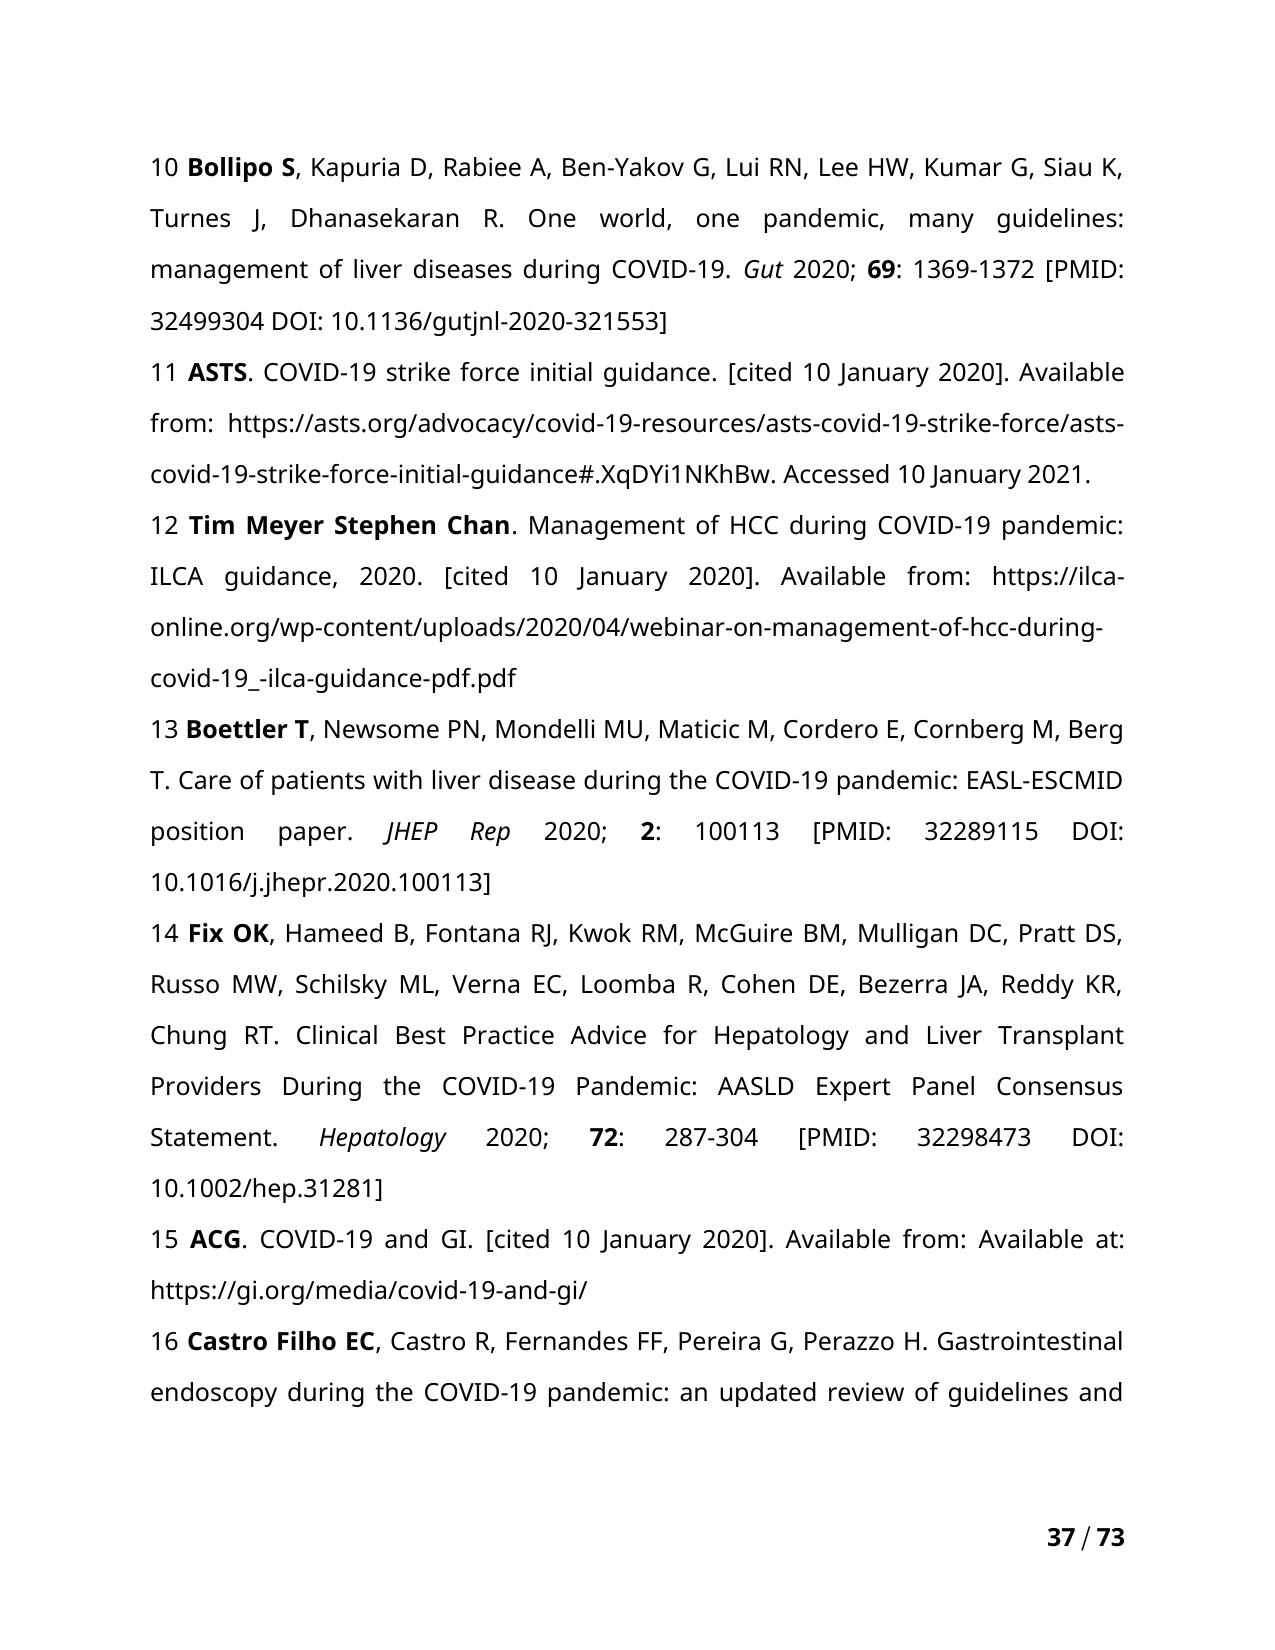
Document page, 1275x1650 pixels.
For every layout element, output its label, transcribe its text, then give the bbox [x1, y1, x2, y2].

text 11 ASTS. COVID-19 strike force initial guidance. [cited 10 January 2020]. Available from: https://asts.org/advocacy/covid-19-resources/asts-covid-19-strike-force/asts-covid-19-strike-force-initial-guidance#.XqDYi1NKhBw. Accessed 10 January 2021. [150, 354, 1125, 490]
text 12 Tim Meyer Stephen Chan. Management of HCC during COVID-19 pandemic: ILCA guidance, 2020. [cited 10 January 2020]. Available from: https://ilca-online.org/wp-content/uploads/2020/04/webinar-on-management-of-hcc-during-covid-19_-ilca-guidance-pdf.pdf [150, 507, 1125, 694]
text 13 Boettler T, Newsome PN, Mondelli MU, Maticic M, Cordero E, Cornberg M, Berg T. Care of patients with liver disease during the COVID-19 pandemic: EASL-ESCMID position paper. JHEP Rep 2020; 2: 100113 [PMID: 32289115 DOI: 10.1016/j.jhepr.2020.100113] [150, 711, 1125, 899]
text 15 ACG. COVID-19 and GI. [cited 10 January 2020]. Available from: Available at: https://gi.org/media/covid-19-and-gi/ [150, 1222, 1125, 1307]
text 10 Bollipo S, Kapuria D, Rabiee A, Ben-Yakov G, Lui RN, Lee HW, Kumar G, Siau K, Turnes J, Dhanasekaran R. One world, one pandemic, many guidelines: management of liver diseases during COVID-19. Gut 2020; 69: 1369-1372 [PMID: 32499304 DOI: 10.1136/gutjnl-2020-321553] [150, 150, 1125, 337]
text 14 Fix OK, Hameed B, Fontana RJ, Kwok RM, McGuire BM, Mulligan DC, Pratt DS, Russo MW, Schilsky ML, Verna EC, Loomba R, Cohen DE, Bezerra JA, Reddy KR, Chung RT. Clinical Best Practice Advice for Hepatology and Liver Transplant Providers During the COVID-19 Pandemic: AASLD Expert Panel Consensus Statement. Hepatology 2020; 72: 287-304 [PMID: 32298473 DOI: 10.1002/hep.31281] [150, 916, 1125, 1205]
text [150, 1324, 1125, 1409]
